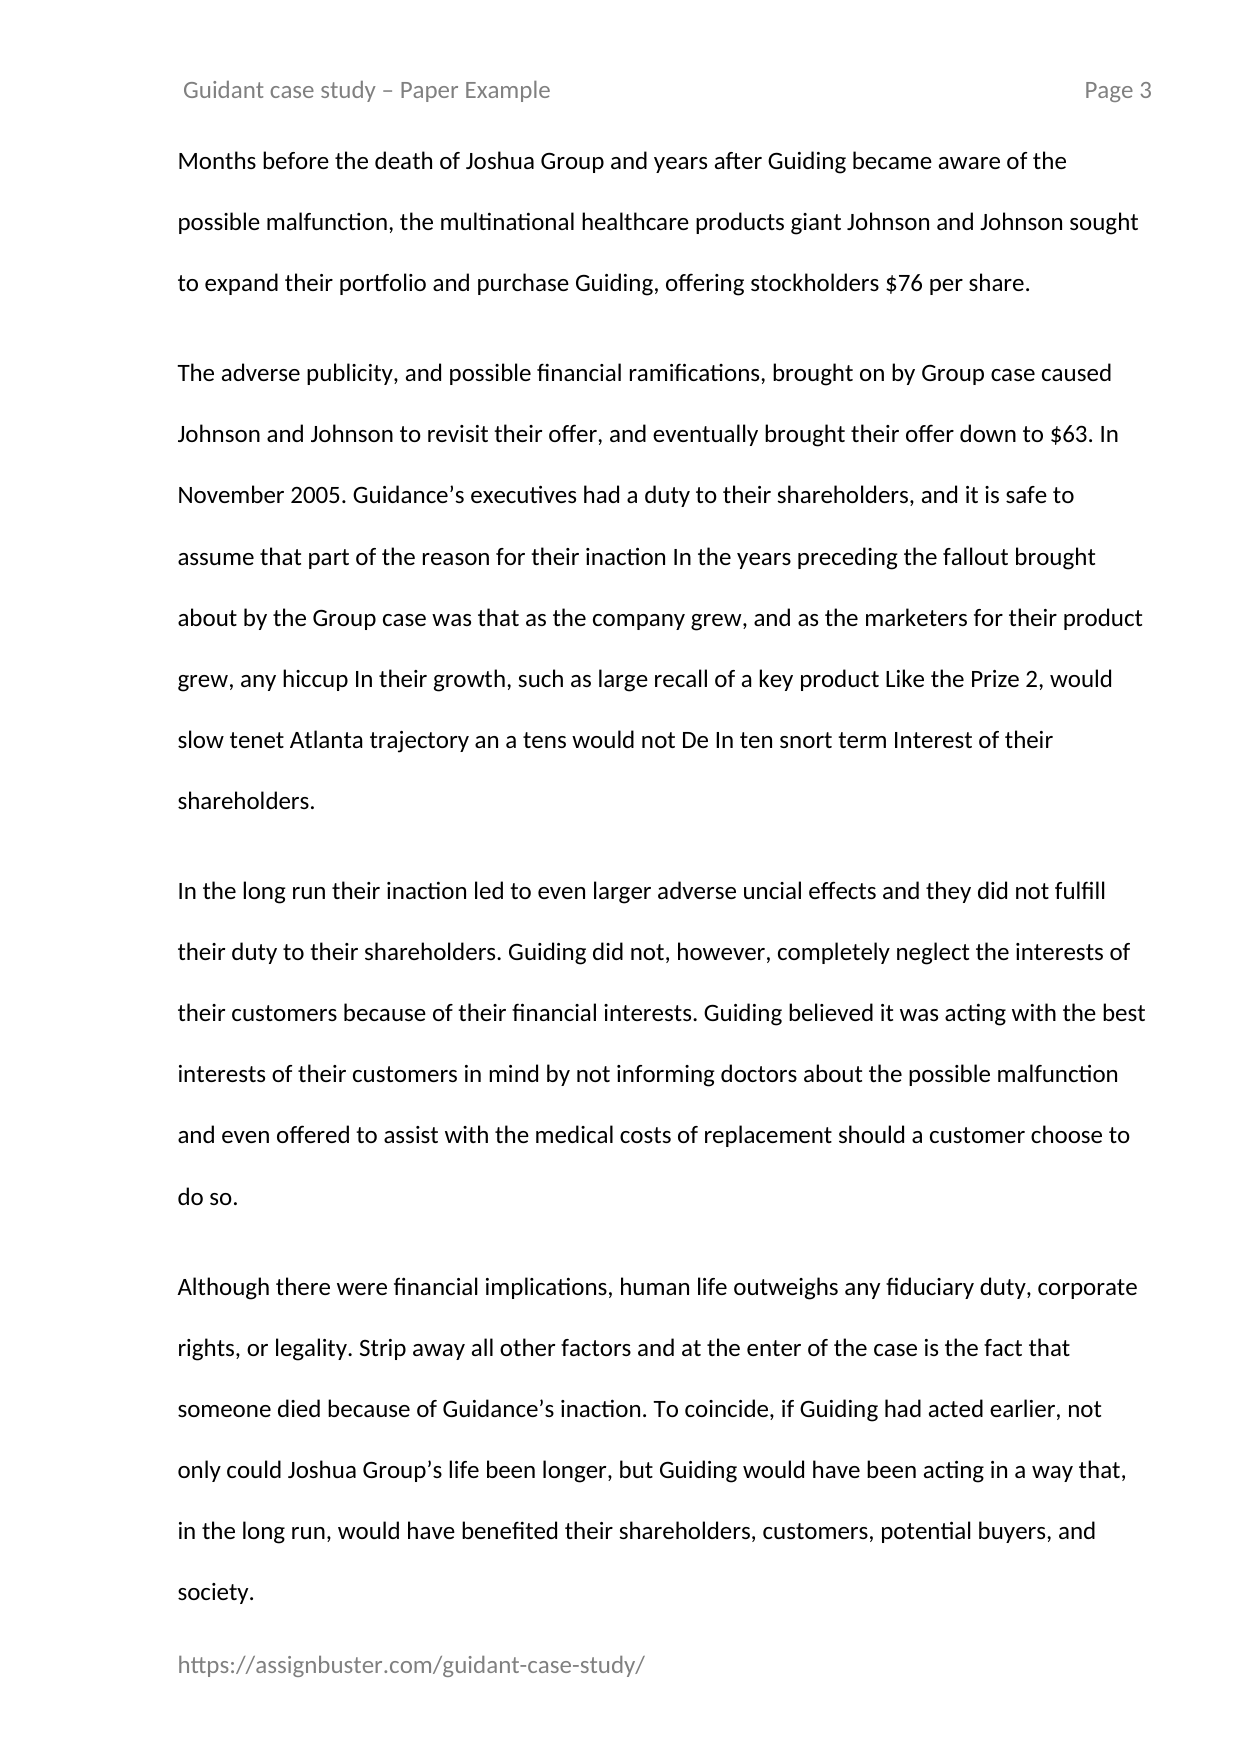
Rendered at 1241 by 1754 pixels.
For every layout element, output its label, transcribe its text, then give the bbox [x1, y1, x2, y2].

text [177, 145, 1152, 298]
text Although there were financial implications, human life outweighs any fiduciary duty, corporate rights, or legality. Strip away all other factors and at the enter of the case is the fact that someone died because of Guidance’s inaction. To coincide, if Guiding had acted earlier, not only could Joshua Group’s life been longer, but Guiding would have been acting in a way that, in the long run, would have benefited their shareholders, customers, potential buyers, and society. [177, 1271, 1152, 1607]
text The adverse publicity, and possible financial ramifications, brought on by Group case caused Johnson and Johnson to revisit their offer, and eventually brought their offer down to $63. In November 2005. Guidance’s executives had a duty to their shareholders, and it is safe to assume that part of the reason for their inaction In the years preceding the fallout brought about by the Group case was that as the company grew, and as the marketers for their product grew, any hiccup In their growth, such as large recall of a key product Like the Prize 2, would slow tenet Atlanta trajectory an a tens would not De In ten snort term Interest of their shareholders. [177, 358, 1152, 815]
text In the long run their inaction led to even larger adverse uncial effects and they did not fulfill their duty to their shareholders. Guiding did not, however, completely neglect the interests of their customers because of their financial interests. Guiding believed it was acting with the best interests of their customers in mind by not informing doctors about the possible malfunction and even offered to assist with the medical costs of replacement should a customer choose to do so. [177, 875, 1152, 1211]
